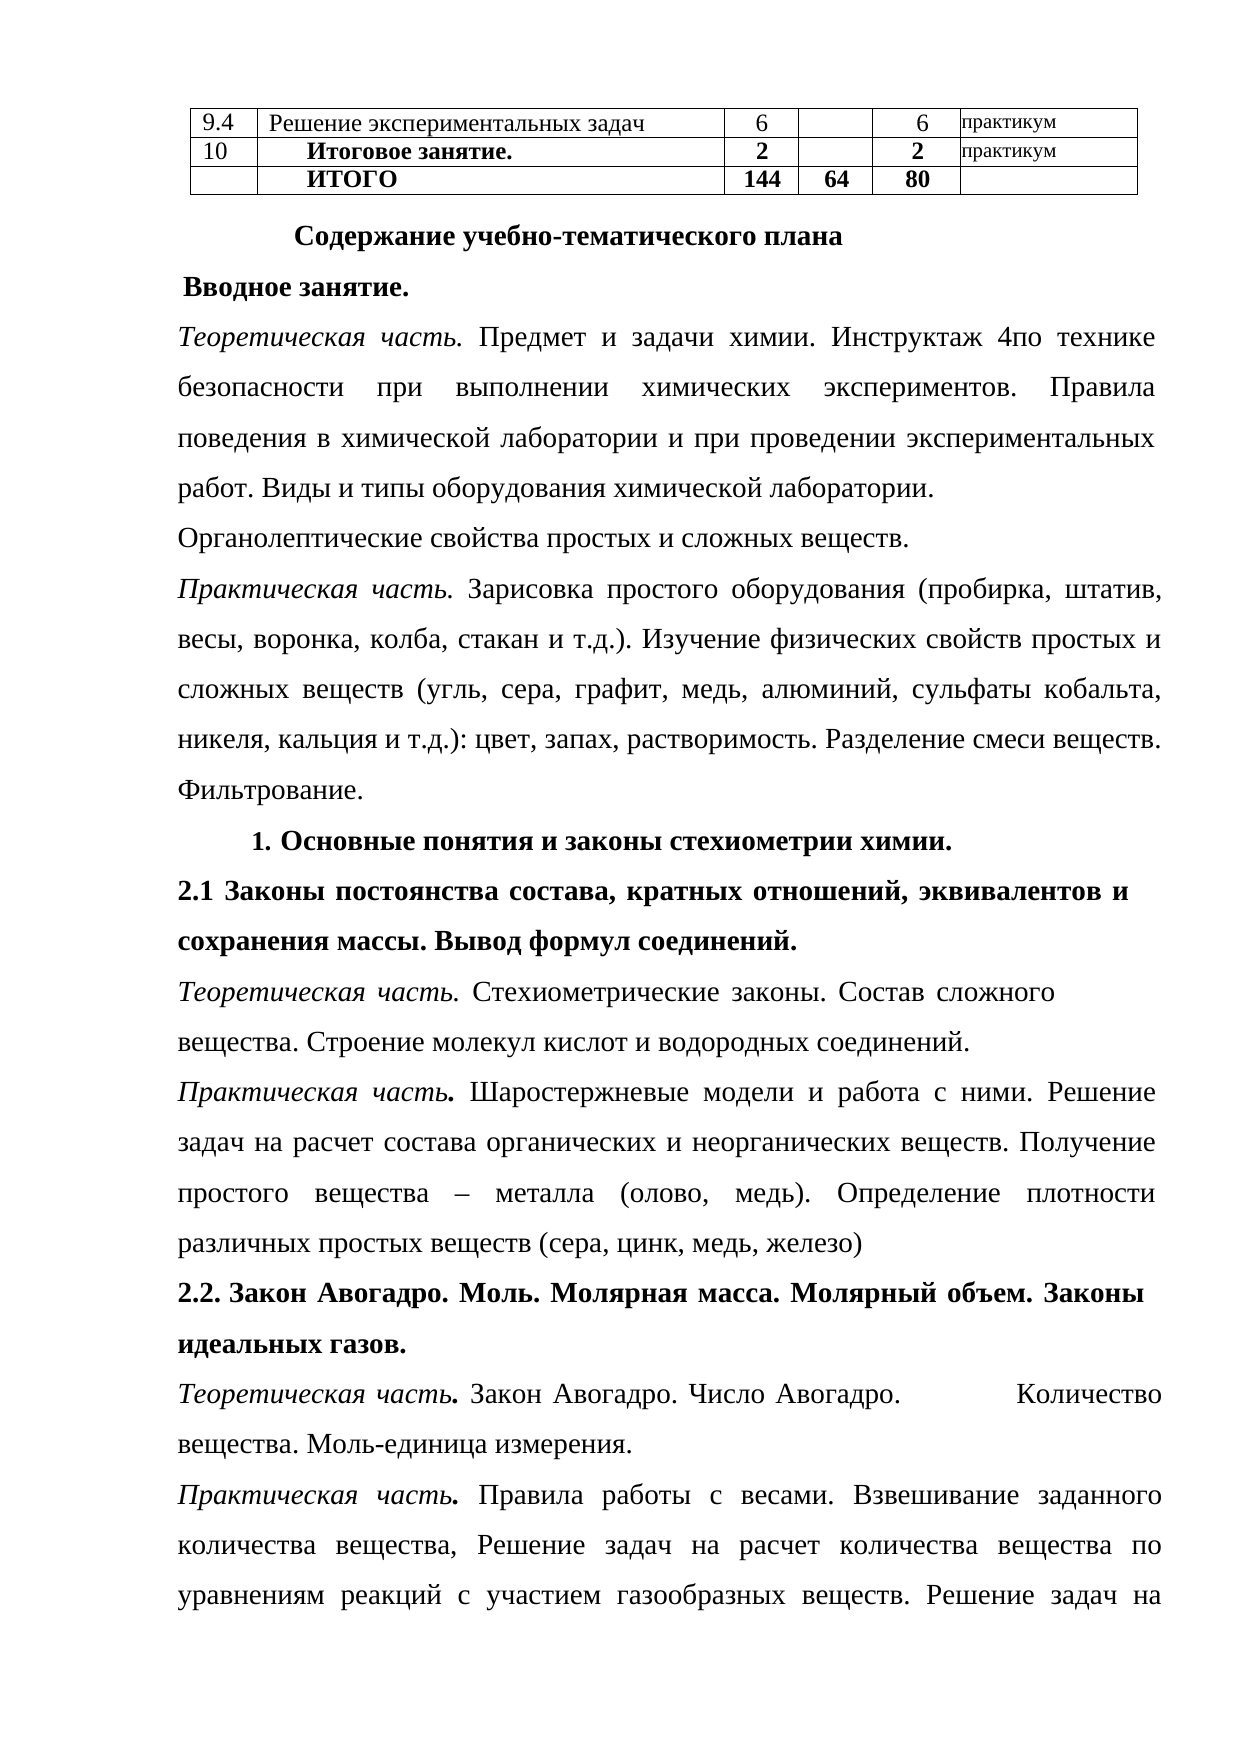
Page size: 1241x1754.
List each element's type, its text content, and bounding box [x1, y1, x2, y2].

subtitle Основные понятия и законы стехиометрии химии. [251, 823, 1196, 856]
text 2.1 Законы постоянства состава, кратных отношений, эквивалентов и сохранения массы. Вывод формул соединений. [177, 873, 1129, 957]
table_cell 80 [873, 167, 960, 194]
table_cell 6 [873, 109, 960, 137]
text Практическая часть. Зарисовка простого оборудования (пробирка, штатив, весы, воронка, колба, стакан и т.д.). Изучение физических свойств простых и сложных веществ (угль, сера, графит, медь, алюминий, сульфаты кобальта, никеля, кальция и т.д.): цвет, запах, растворимость. Разделение смеси веществ. Фильтрование. [177, 571, 1163, 806]
table_cell [191, 167, 257, 194]
table_cell [799, 109, 872, 137]
table_cell 64 [799, 167, 872, 194]
text Практическая часть. Шаростержневые модели и работа с ними. Решение задач на расчет состава органических и неорганических веществ. Получение простого вещества – металла (олово, медь). Определение плотности различных простых веществ (сера, цинк, медь, железо) [177, 1074, 1157, 1259]
text Теоретическая часть. Предмет и задачи химии. Инструктаж 4по технике безопасности при выполнении химических экспериментов. Правила поведения в химической лаборатории и при проведении экспериментальных работ. Виды и типы оборудования химической лаборатории. [177, 319, 1156, 504]
table_cell 9.4 [191, 109, 257, 137]
subtitle Содержание учебно-тематического плана [293, 218, 1055, 252]
table_cell [961, 167, 1137, 194]
table_cell ИТОГО [258, 167, 724, 194]
text Органолептические свойства простых и сложных веществ. [177, 520, 1196, 554]
text Теоретическая часть. Стехиометрические законы. Состав сложного вещества. Строение молекул кислот и водородных соединений. [177, 974, 1056, 1057]
table_cell практикум [961, 109, 1137, 137]
table_cell [799, 138, 872, 166]
text Вводное занятие. [154, 269, 1196, 302]
table_cell практикум [961, 138, 1137, 166]
table_cell 144 [725, 167, 798, 194]
table_cell 2 [873, 138, 960, 166]
subtitle Закон Авогадро. Моль. Молярная масса. Молярный объем. Законы идеальных газов. [177, 1276, 1145, 1359]
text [177, 1477, 1163, 1611]
table_cell Итоговое занятие. [258, 138, 724, 166]
table_cell 10 [191, 138, 257, 166]
table_cell 2 [725, 138, 798, 166]
table_cell 6 [725, 109, 798, 137]
table_cell Решение экспериментальных задач [258, 109, 724, 137]
text Теоретическая часть. Закон Авогадро. Число Авогадро. Количество вещества. Моль-единица измерения. [177, 1376, 1163, 1460]
